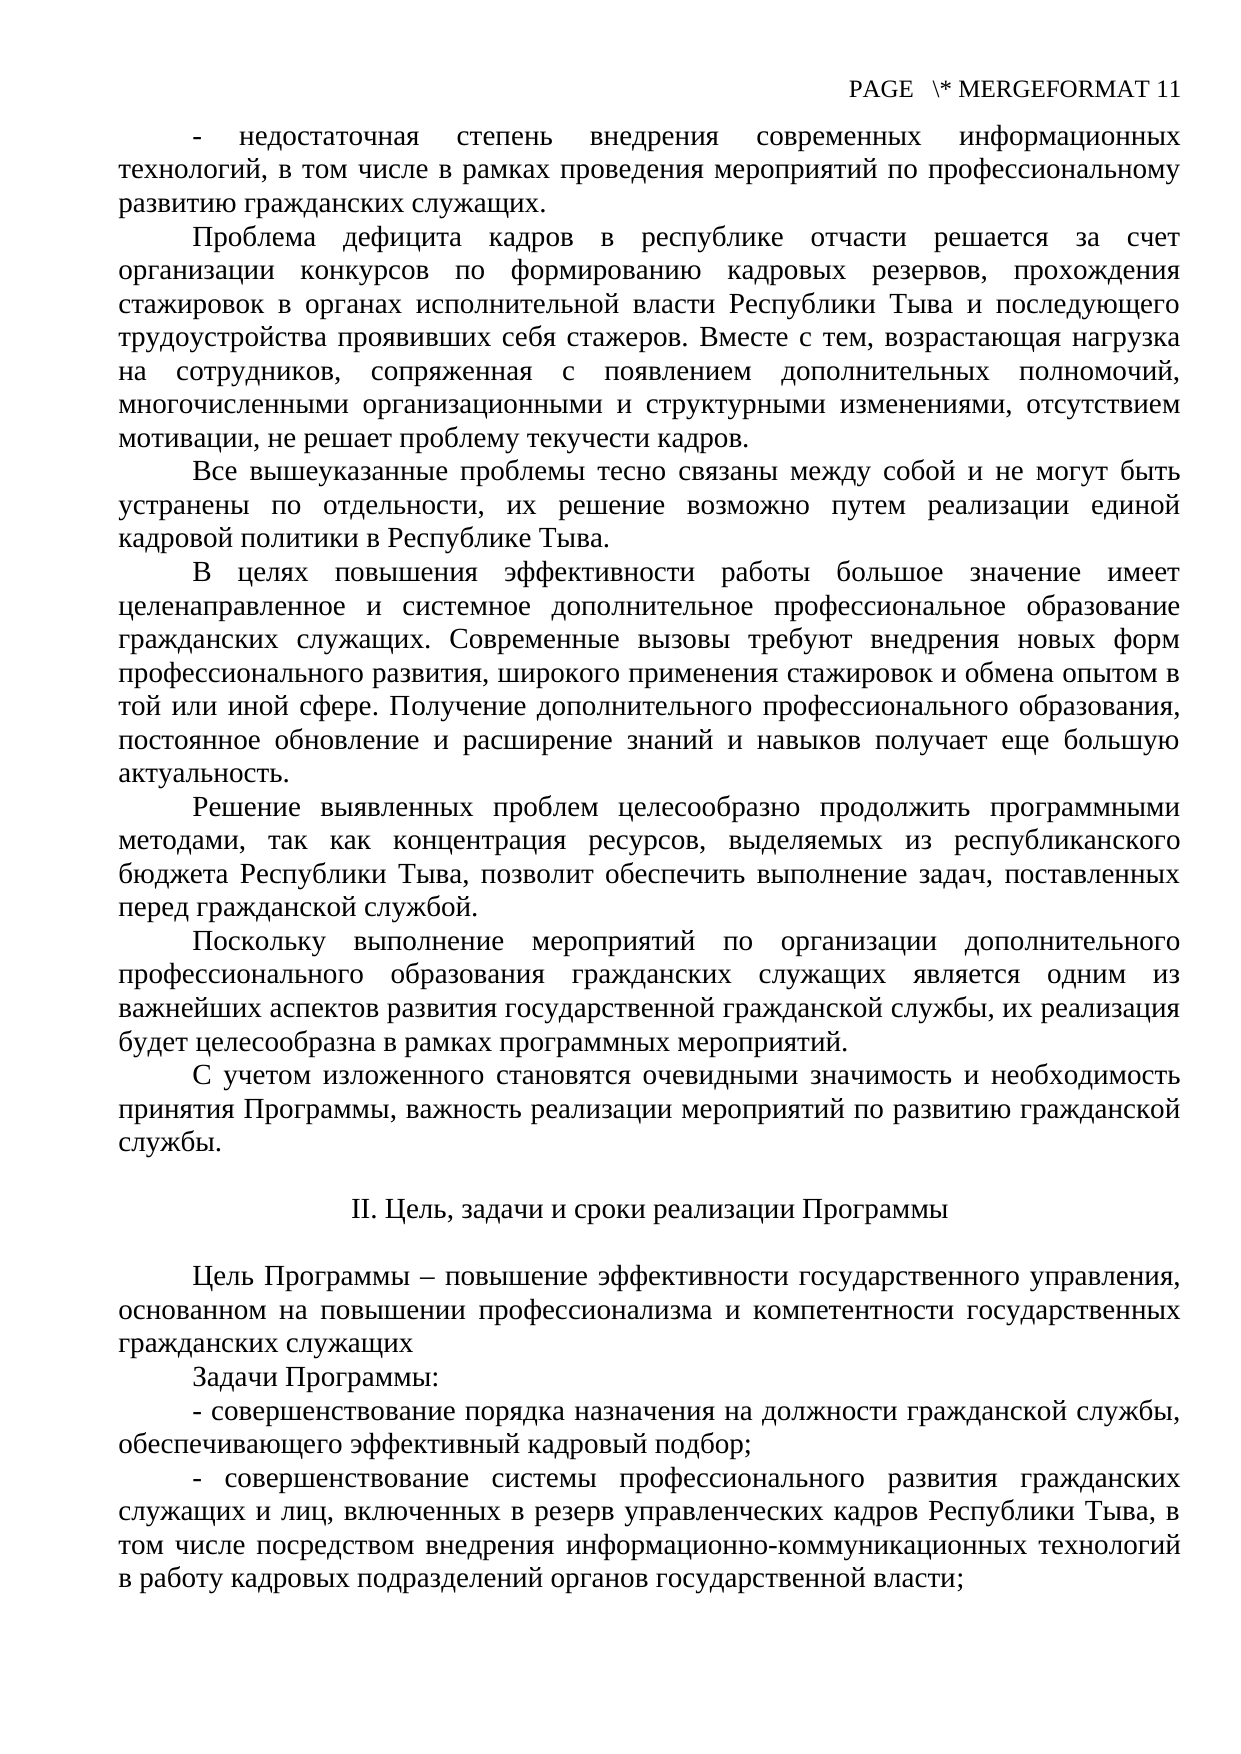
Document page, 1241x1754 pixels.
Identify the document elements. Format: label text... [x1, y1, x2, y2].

text - недостаточная степень внедрения современных информационных технологий, в том числе в рамках проведения мероприятий по профессиональному развитию гражданских служащих. [118, 118, 1181, 219]
text Задачи Программы: [118, 1359, 1181, 1393]
text С учетом изложенного становятся очевидными значимость и необходимость принятия Программы, важность реализации мероприятий по развитию гражданской службы. [118, 1057, 1181, 1158]
text Цель Программы – повышение эффективности государственного управления, основанном на повышении профессионализма и компетентности государственных гражданских служащих [118, 1258, 1181, 1359]
text Все вышеуказанные проблемы тесно связаны между собой и не могут быть устранены по отдельности, их решение возможно путем реализации единой кадровой политики в Республике Тыва. [118, 453, 1181, 554]
text Поскольку выполнение мероприятий по организации дополнительного профессионального образования гражданских служащих является одним из важнейших аспектов развития государственной гражданской службы, их реализация будет целесообразна в рамках программных мероприятий. [118, 923, 1181, 1057]
text Проблема дефицита кадров в республике отчасти решается за счет организации конкурсов по формированию кадровых резервов, прохождения стажировок в органах исполнительной власти Республики Тыва и последующего трудоустройства проявивших себя стажеров. Вместе с тем, возрастающая нагрузка на сотрудников, сопряженная с появлением дополнительных полномочий, многочисленными организационными и структурными изменениями, отсутствием мотивации, не решает проблему текучести кадров. [118, 219, 1181, 453]
text - совершенствование порядка назначения на должности гражданской службы, обеспечивающего эффективный кадровый подбор; [118, 1393, 1181, 1460]
text Решение выявленных проблем целесообразно продолжить программными методами, так как концентрация ресурсов, выделяемых из республиканского бюджета Республики Тыва, позволит обеспечить выполнение задач, поставленных перед гражданской службой. [118, 789, 1181, 923]
text - совершенствование системы профессионального развития гражданских служащих и лиц, включенных в резерв управленческих кадров Республики Тыва, в том числе посредством внедрения информационно-коммуникационных технологий в работу кадровых подразделений органов государственной власти; [118, 1460, 1181, 1594]
text В целях повышения эффективности работы большое значение имеет целенаправленное и системное дополнительное профессиональное образование гражданских служащих. Современные вызовы требуют внедрения новых форм профессионального развития, широкого применения стажировок и обмена опытом в той или иной сфере. Получение дополнительного профессионального образования, постоянное обновление и расширение знаний и навыков получает еще большую актуальность. [118, 554, 1181, 789]
text II. Цель, задачи и сроки реализации Программы [118, 1191, 1181, 1225]
